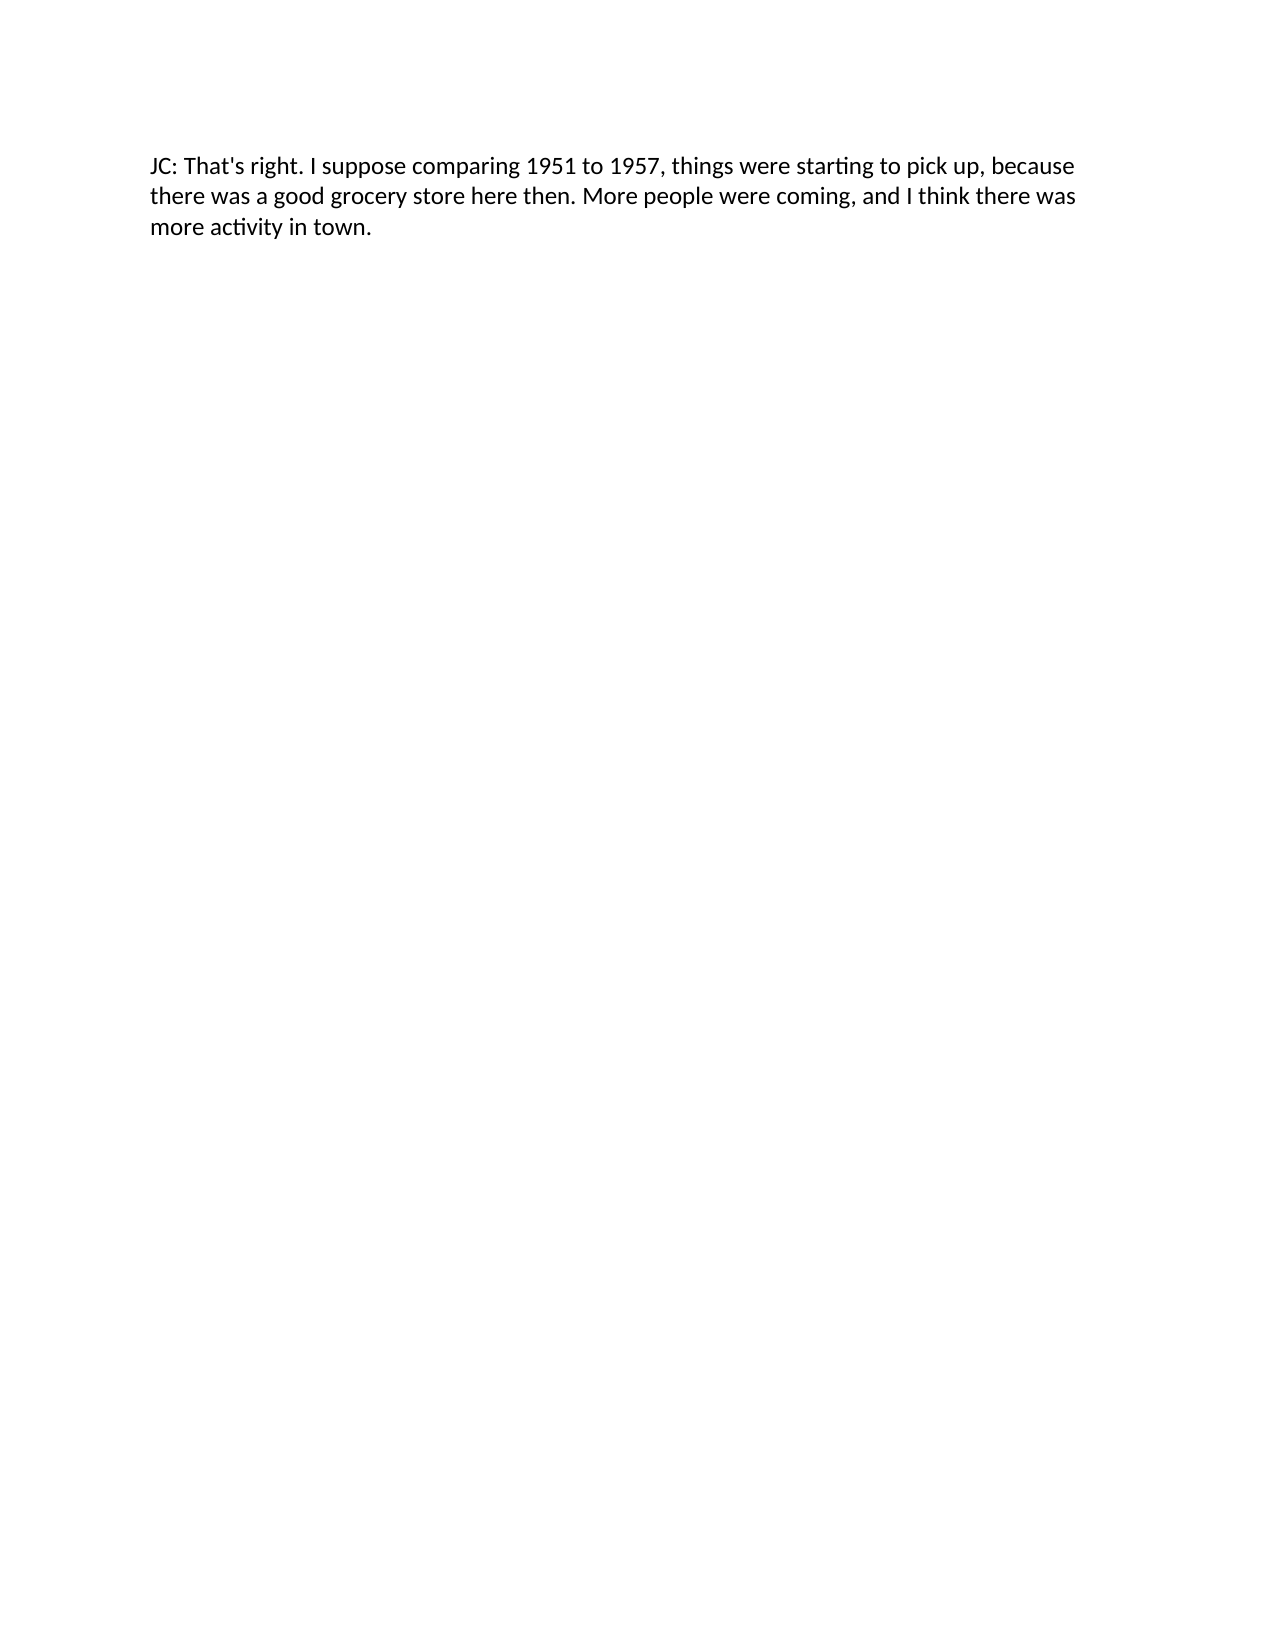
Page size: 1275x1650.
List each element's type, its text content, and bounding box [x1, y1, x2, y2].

text JC: That's right. I suppose comparing 1951 to 1957, things were starting to pick up, because there was a good grocery store here then. More people were coming, and I think there was more activity in town. [150, 150, 1125, 242]
